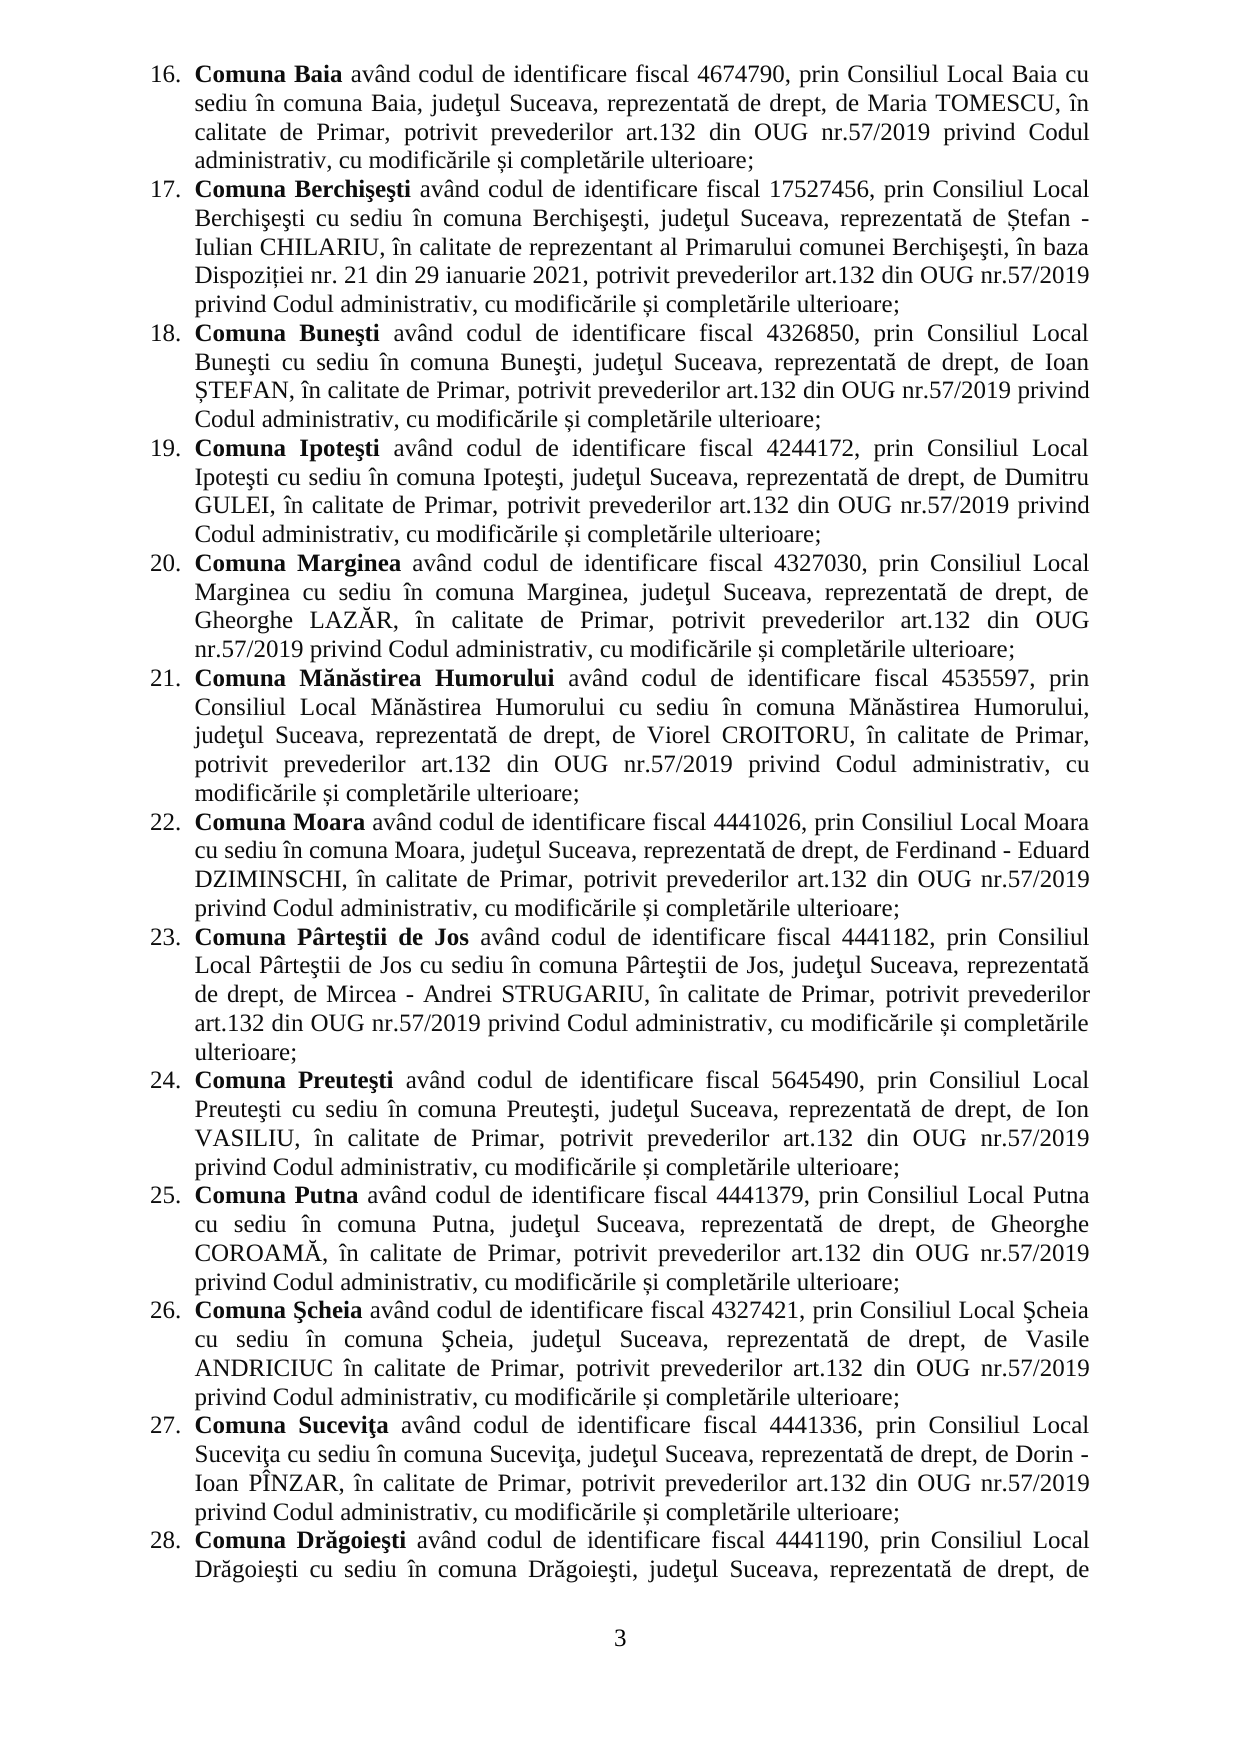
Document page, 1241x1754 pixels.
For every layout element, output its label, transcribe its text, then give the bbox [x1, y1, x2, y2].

list Comuna Buneşti având codul de identificare fiscal 4326850, prin Consiliul Local Buneşti cu sediu în comuna Buneşti, judeţul Suceava, reprezentată de drept, de Ioan ȘTEFAN, în calitate de Primar, potrivit prevederilor art.132 din OUG nr.57/2019 privind Codul administrativ, cu modificările și completările ulterioare; [150, 318, 1090, 433]
list Comuna Marginea având codul de identificare fiscal 4327030, prin Consiliul Local Marginea cu sediu în comuna Marginea, judeţul Suceava, reprezentată de drept, de Gheorghe LAZĂR, în calitate de Primar, potrivit prevederilor art.132 din OUG nr.57/2019 privind Codul administrativ, cu modificările și completările ulterioare; [150, 548, 1090, 663]
list Comuna Pârteştii de Jos având codul de identificare fiscal 4441182, prin Consiliul Local Pârteştii de Jos cu sediu în comuna Pârteştii de Jos, judeţul Suceava, reprezentată de drept, de Mircea - Andrei STRUGARIU, în calitate de Primar, potrivit prevederilor art.132 din OUG nr.57/2019 privind Codul administrativ, cu modificările și completările ulterioare; [150, 922, 1090, 1065]
list Comuna Baia având codul de identificare fiscal 4674790, prin Consiliul Local Baia cu sediu în comuna Baia, judeţul Suceava, reprezentată de drept, de Maria TOMESCU, în calitate de Primar, potrivit prevederilor art.132 din OUG nr.57/2019 privind Codul administrativ, cu modificările și completările ulterioare; [150, 59, 1090, 174]
list Comuna Moara având codul de identificare fiscal 4441026, prin Consiliul Local Moara cu sediu în comuna Moara, judeţul Suceava, reprezentată de drept, de Ferdinand - Eduard DZIMINSCHI, în calitate de Primar, potrivit prevederilor art.132 din OUG nr.57/2019 privind Codul administrativ, cu modificările și completările ulterioare; [150, 807, 1090, 922]
list Comuna Mănăstirea Humorului având codul de identificare fiscal 4535597, prin Consiliul Local Mănăstirea Humorului cu sediu în comuna Mănăstirea Humorului, judeţul Suceava, reprezentată de drept, de Viorel CROITORU, în calitate de Primar, potrivit prevederilor art.132 din OUG nr.57/2019 privind Codul administrativ, cu modificările și completările ulterioare; [150, 663, 1090, 807]
list Comuna Suceviţa având codul de identificare fiscal 4441336, prin Consiliul Local Suceviţa cu sediu în comuna Suceviţa, judeţul Suceava, reprezentată de drept, de Dorin - Ioan PÎNZAR, în calitate de Primar, potrivit prevederilor art.132 din OUG nr.57/2019 privind Codul administrativ, cu modificările și completările ulterioare; [150, 1410, 1090, 1525]
list Comuna Preuteşti având codul de identificare fiscal 5645490, prin Consiliul Local Preuteşti cu sediu în comuna Preuteşti, judeţul Suceava, reprezentată de drept, de Ion VASILIU, în calitate de Primar, potrivit prevederilor art.132 din OUG nr.57/2019 privind Codul administrativ, cu modificările și completările ulterioare; [150, 1065, 1090, 1180]
list Comuna Ipoteşti având codul de identificare fiscal 4244172, prin Consiliul Local Ipoteşti cu sediu în comuna Ipoteşti, judeţul Suceava, reprezentată de drept, de Dumitru GULEI, în calitate de Primar, potrivit prevederilor art.132 din OUG nr.57/2019 privind Codul administrativ, cu modificările și completările ulterioare; [150, 433, 1090, 548]
list Comuna Putna având codul de identificare fiscal 4441379, prin Consiliul Local Putna cu sediu în comuna Putna, judeţul Suceava, reprezentată de drept, de Gheorghe COROAMĂ, în calitate de Primar, potrivit prevederilor art.132 din OUG nr.57/2019 privind Codul administrativ, cu modificările și completările ulterioare; [150, 1180, 1090, 1295]
list Comuna Şcheia având codul de identificare fiscal 4327421, prin Consiliul Local Şcheia cu sediu în comuna Şcheia, judeţul Suceava, reprezentată de drept, de Vasile ANDRICIUC în calitate de Primar, potrivit prevederilor art.132 din OUG nr.57/2019 privind Codul administrativ, cu modificările și completările ulterioare; [150, 1295, 1090, 1410]
list Comuna Berchişeşti având codul de identificare fiscal 17527456, prin Consiliul Local Berchişeşti cu sediu în comuna Berchişeşti, judeţul Suceava, reprezentată de Ștefan - Iulian CHILARIU, în calitate de reprezentant al Primarului comunei Berchişeşti, în baza Dispoziției nr. 21 din 29 ianuarie 2021, potrivit prevederilor art.132 din OUG nr.57/2019 privind Codul administrativ, cu modificările și completările ulterioare; [150, 174, 1090, 318]
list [150, 1525, 1090, 1583]
